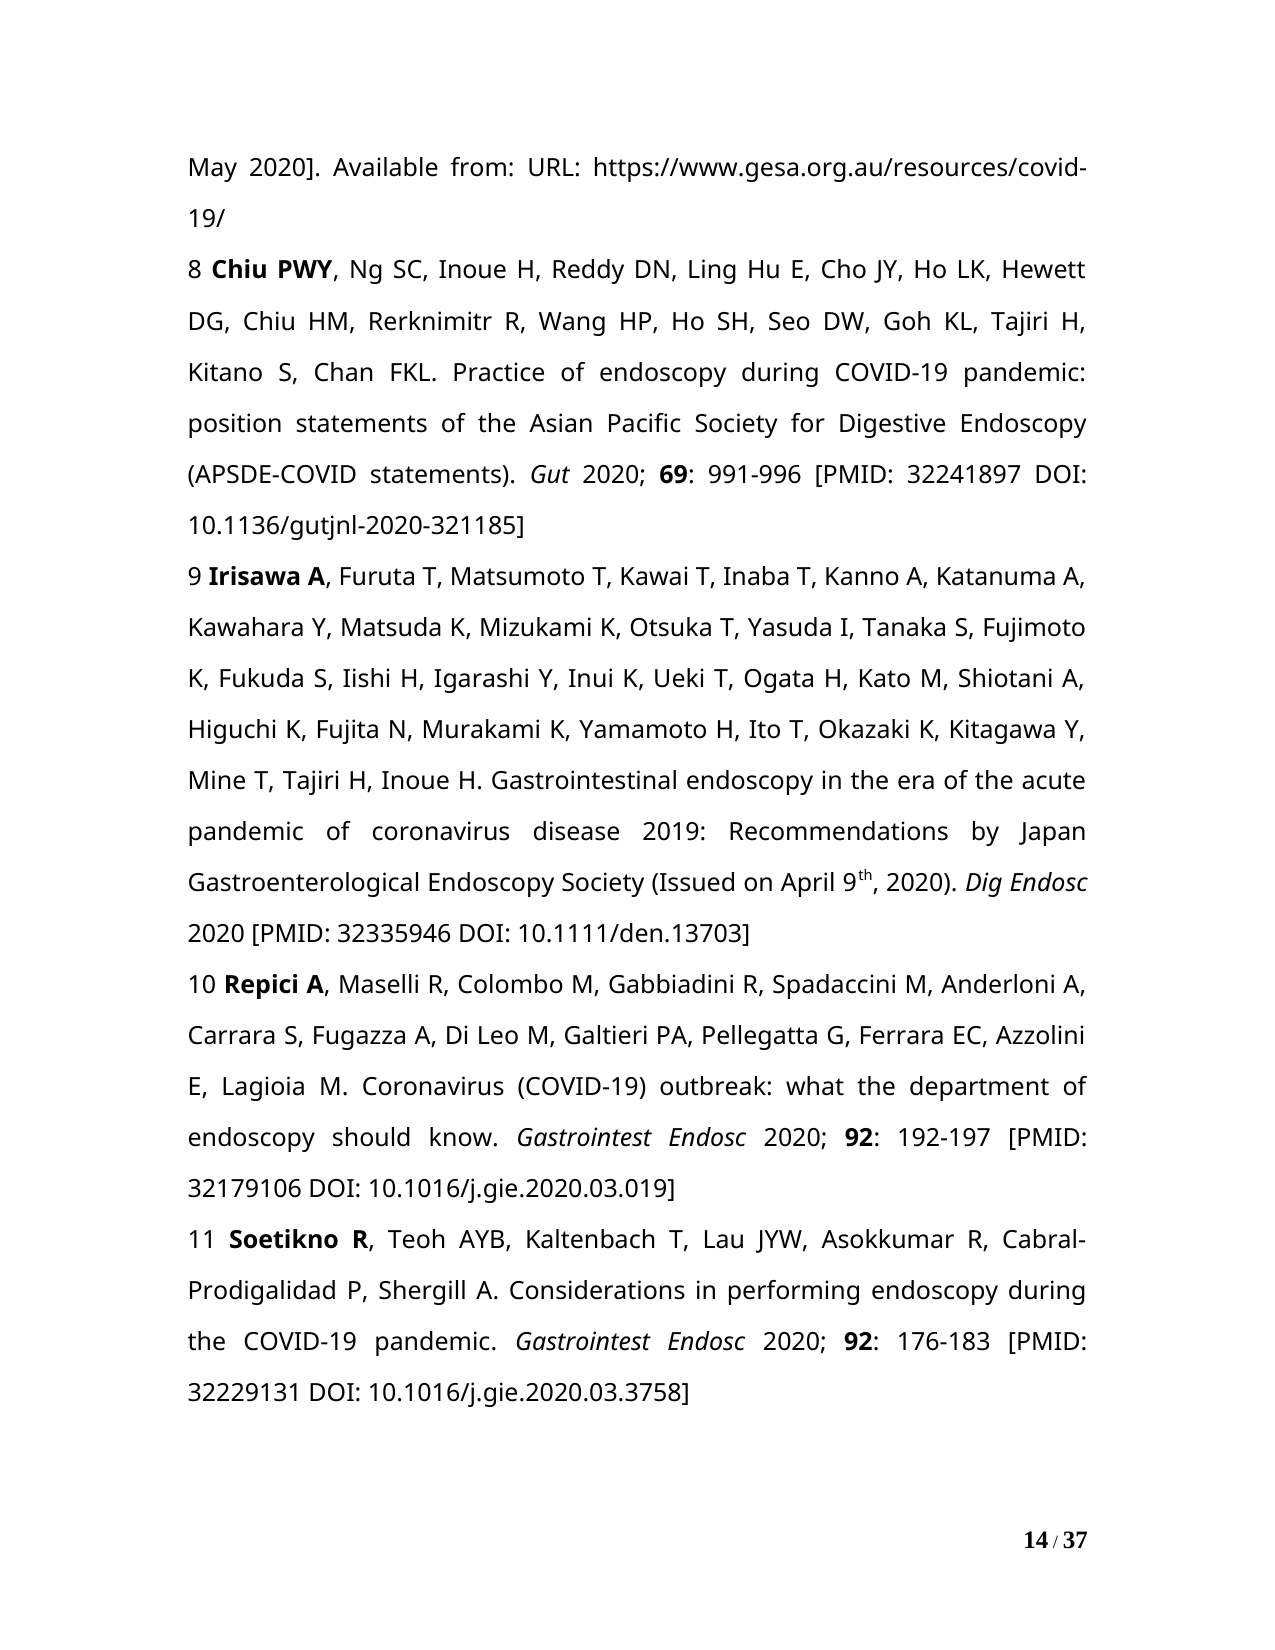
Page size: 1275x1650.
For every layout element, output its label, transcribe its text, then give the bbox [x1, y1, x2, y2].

text 9 Irisawa A, Furuta T, Matsumoto T, Kawai T, Inaba T, Kanno A, Katanuma A, Kawahara Y, Matsuda K, Mizukami K, Otsuka T, Yasuda I, Tanaka S, Fujimoto K, Fukuda S, Iishi H, Igarashi Y, Inui K, Ueki T, Ogata H, Kato M, Shiotani A, Higuchi K, Fujita N, Murakami K, Yamamoto H, Ito T, Okazaki K, Kitagawa Y, Mine T, Tajiri H, Inoue H. Gastrointestinal endoscopy in the era of the acute pandemic of coronavirus disease 2019: Recommendations by Japan Gastroenterological Endoscopy Society (Issued on April 9th, 2020). Dig Endosc 2020 [PMID: 32335946 DOI: 10.1111/den.13703] [187, 558, 1087, 950]
text 8 Chiu PWY, Ng SC, Inoue H, Reddy DN, Ling Hu E, Cho JY, Ho LK, Hewett DG, Chiu HM, Rerknimitr R, Wang HP, Ho SH, Seo DW, Goh KL, Tajiri H, Kitano S, Chan FKL. Practice of endoscopy during COVID-19 pandemic: position statements of the Asian Pacific Society for Digestive Endoscopy (APSDE-COVID statements). Gut 2020; 69: 991-996 [PMID: 32241897 DOI: 10.1136/gutjnl-2020-321185] [187, 252, 1087, 541]
text 10 Repici A, Maselli R, Colombo M, Gabbiadini R, Spadaccini M, Anderloni A, Carrara S, Fugazza A, Di Leo M, Galtieri PA, Pellegatta G, Ferrara EC, Azzolini E, Lagioia M. Coronavirus (COVID-19) outbreak: what the department of endoscopy should know. Gastrointest Endosc 2020; 92: 192-197 [PMID: 32179106 DOI: 10.1016/j.gie.2020.03.019] [187, 967, 1087, 1205]
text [187, 150, 1087, 235]
text 11 Soetikno R, Teoh AYB, Kaltenbach T, Lau JYW, Asokkumar R, Cabral-Prodigalidad P, Shergill A. Considerations in performing endoscopy during the COVID-19 pandemic. Gastrointest Endosc 2020; 92: 176-183 [PMID: 32229131 DOI: 10.1016/j.gie.2020.03.3758] [187, 1222, 1087, 1409]
